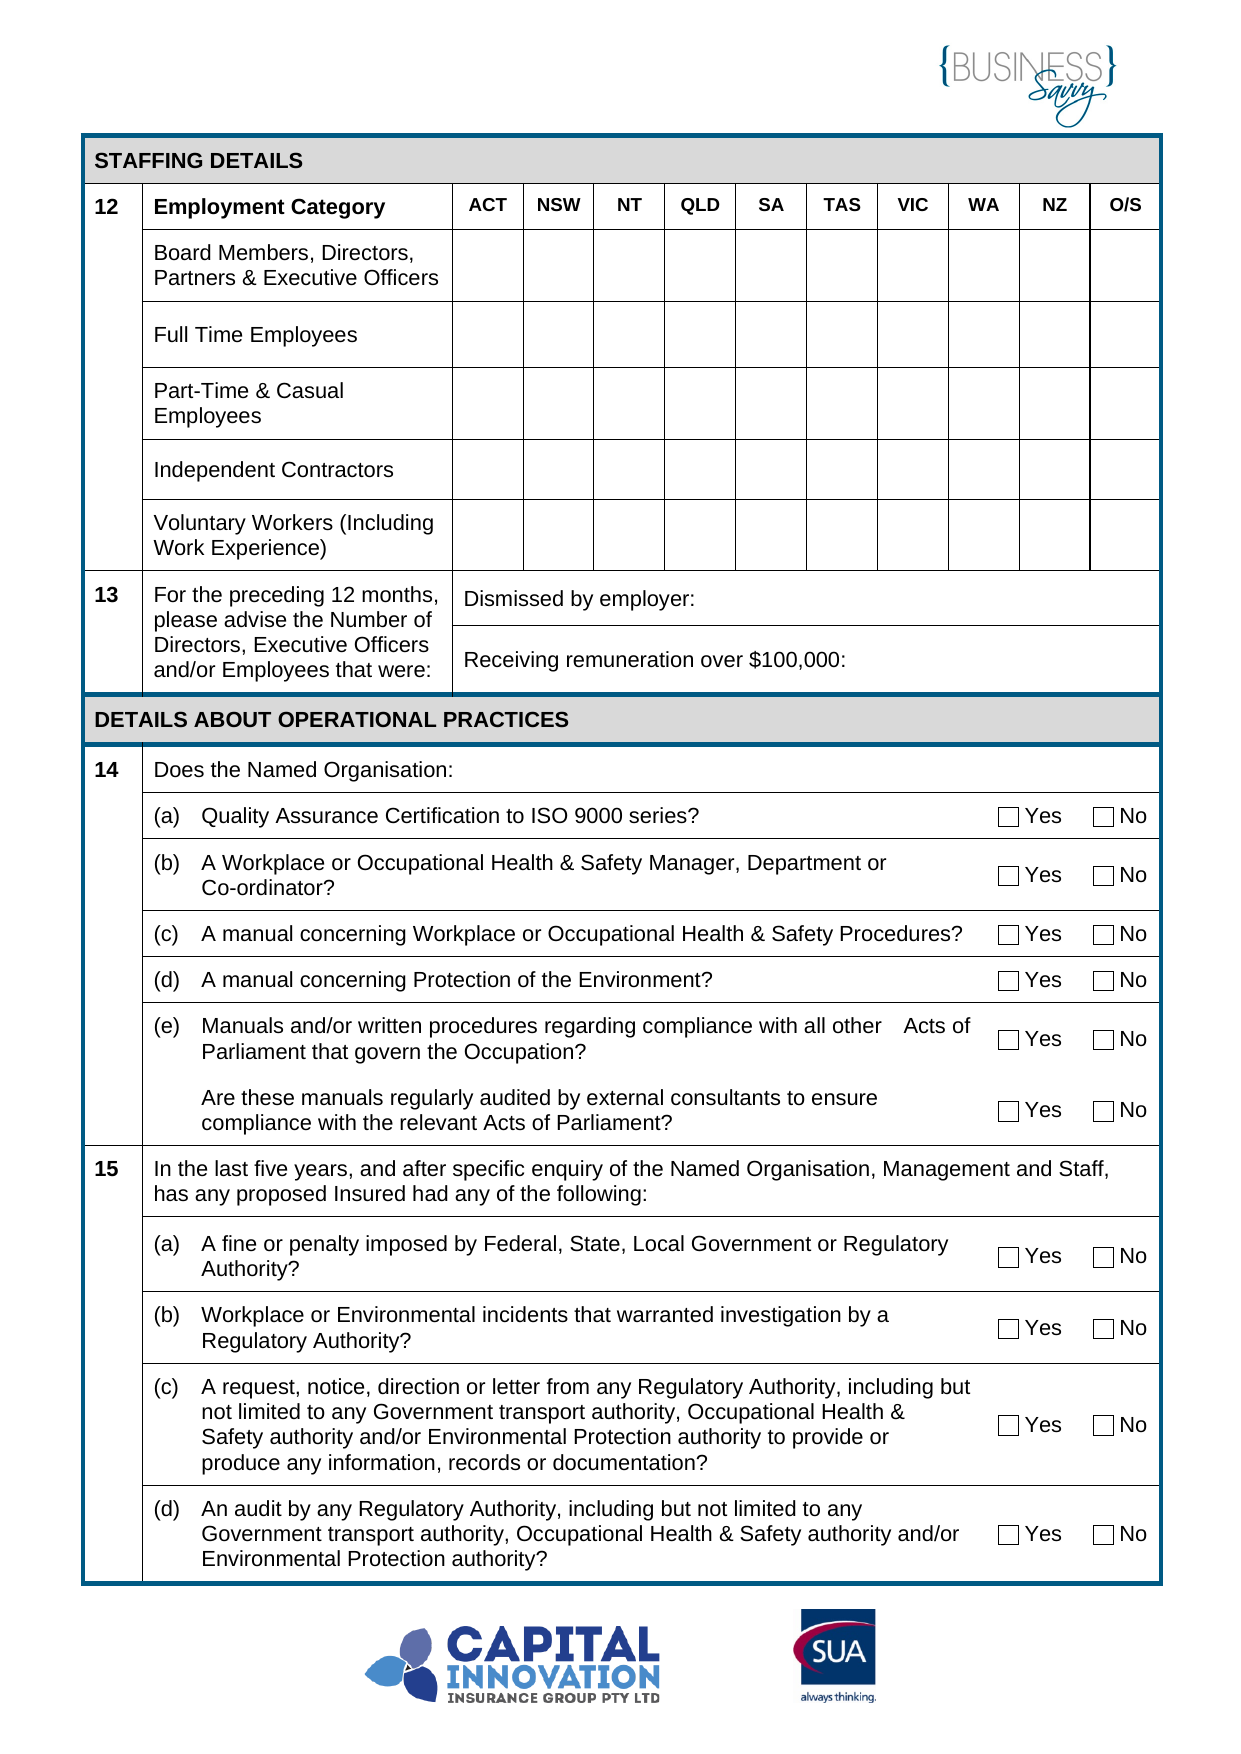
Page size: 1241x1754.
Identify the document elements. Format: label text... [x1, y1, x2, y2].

table_cell Full Time Employees [143, 302, 452, 367]
table_cell [949, 440, 1019, 499]
table_cell Are these manuals regularly audited by external consultants to ensure compliance with the relevant Acts of Parliament? [143, 1074, 984, 1145]
table_cell [878, 500, 948, 570]
table_cell [878, 302, 948, 367]
table_cell Yes No [984, 1486, 1159, 1581]
table_cell DETAILS ABOUT OPERATIONAL PRACTICES [85, 697, 1159, 742]
table_cell (a) Quality Assurance Certification to ISO 9000 series? [143, 793, 984, 838]
table_cell [665, 230, 735, 301]
table_cell QLD [665, 184, 735, 229]
table_cell In the last five years, and after specific enquiry of the Named Organisation, Management and Staff, has any proposed Insured had any of the following: [143, 1146, 1159, 1216]
table_cell [807, 440, 877, 499]
table_cell 13 [85, 571, 142, 692]
table_cell Yes No [984, 1364, 1159, 1484]
table_cell [665, 302, 735, 367]
table_cell [524, 230, 593, 301]
table_cell [453, 368, 523, 438]
table_header STAFFING DETAILS [85, 138, 1159, 183]
table_cell [594, 368, 664, 438]
table_cell [594, 440, 664, 499]
table_cell (b) Workplace or Environmental incidents that warranted investigation by a Regulatory Authority? [143, 1292, 984, 1363]
table_cell (d) An audit by any Regulatory Authority, including but not limited to any Government transport authority, Occupational Health & Safety authority and/or Environmental Protection authority? [143, 1486, 984, 1581]
table_cell [1091, 302, 1159, 367]
table_cell [524, 368, 593, 438]
table_cell [949, 368, 1019, 438]
table_cell [949, 230, 1019, 301]
table_cell [736, 440, 806, 499]
table_cell 12 [85, 184, 142, 570]
table_cell Board Members, Directors, Partners & Executive Officers [143, 230, 452, 301]
picture [364, 1626, 660, 1703]
table_cell [736, 368, 806, 438]
table_cell (c) A manual concerning Workplace or Occupational Health & Safety Procedures? [143, 911, 984, 956]
table_cell [453, 500, 523, 570]
table_cell Receiving remuneration over $100,000: [453, 626, 880, 692]
picture [793, 1609, 876, 1703]
table_cell [807, 500, 877, 570]
table_cell Employment Category [143, 184, 452, 229]
table_cell [1020, 440, 1089, 499]
table_cell [736, 500, 806, 570]
table_cell [1020, 230, 1089, 301]
table_cell NT [594, 184, 664, 229]
table_cell [1091, 440, 1159, 499]
table_cell NSW [524, 184, 593, 229]
table_cell For the preceding 12 months, please advise the Number of Directors, Executive Officers and/or Employees that were: [143, 571, 452, 692]
table_cell [878, 368, 948, 438]
table_cell [1091, 368, 1159, 438]
table_cell SA [736, 184, 806, 229]
table_cell [736, 230, 806, 301]
table_cell TAS [807, 184, 877, 229]
table_cell [453, 440, 523, 499]
table_cell [807, 368, 877, 438]
table_cell Dismissed by employer: [453, 571, 880, 625]
table_cell Yes No [984, 793, 1159, 838]
table_cell [1020, 302, 1089, 367]
table_cell VIC [878, 184, 948, 229]
table_cell Yes No [984, 1217, 1159, 1291]
table_cell [880, 571, 1159, 625]
table_cell [453, 302, 523, 367]
table_cell [594, 302, 664, 367]
table_cell [736, 302, 806, 367]
table_cell [807, 230, 877, 301]
table_cell Yes No [984, 957, 1159, 1002]
table_cell [878, 440, 948, 499]
table_cell O/S [1091, 184, 1159, 229]
table_cell Yes No [984, 1074, 1159, 1145]
table_cell [1091, 230, 1159, 301]
table_cell Voluntary Workers (Including Work Experience) [143, 500, 452, 570]
table_cell Does the Named Organisation: [143, 747, 1159, 792]
table_cell [665, 440, 735, 499]
table_cell (e) Manuals and/or written procedures regarding compliance with all other Acts of Parliament that govern the Occupation? [143, 1003, 984, 1074]
table_cell [878, 230, 948, 301]
table_cell [807, 302, 877, 367]
table_cell [1020, 368, 1089, 438]
table_cell Part-Time & Casual Employees [143, 368, 452, 438]
table_cell [453, 230, 523, 301]
table_cell [665, 368, 735, 438]
table_cell ACT [453, 184, 523, 229]
table_cell [524, 302, 593, 367]
table_cell [1020, 500, 1089, 570]
table_cell [524, 440, 593, 499]
table_cell Yes No [984, 911, 1159, 956]
table_cell [949, 302, 1019, 367]
table_cell (c) A request, notice, direction or letter from any Regulatory Authority, including but not limited to any Government transport authority, Occupational Health & Safety authority and/or Environmental Protection authority to provide or produce any information, records or documentation? [143, 1364, 984, 1484]
picture [927, 42, 1128, 131]
table_cell Yes No [984, 839, 1159, 910]
table_cell [1091, 500, 1159, 570]
table_cell [594, 230, 664, 301]
table_cell Yes No [984, 1003, 1159, 1074]
table_cell Yes No [984, 1292, 1159, 1363]
table_cell WA [949, 184, 1019, 229]
table_cell [949, 500, 1019, 570]
table_cell (b) A Workplace or Occupational Health & Safety Manager, Department or Co-ordinator? [143, 839, 984, 910]
table_cell 15 [85, 1146, 142, 1581]
table_cell (d) A manual concerning Protection of the Environment? [143, 957, 984, 1002]
table_cell Independent Contractors [143, 440, 452, 499]
table_cell NZ [1020, 184, 1089, 229]
table_cell [880, 626, 1159, 692]
table_cell 14 [85, 747, 142, 1145]
table_cell [665, 500, 735, 570]
table_cell [594, 500, 664, 570]
table_cell (a) A fine or penalty imposed by Federal, State, Local Government or Regulatory Authority? [143, 1217, 984, 1291]
table_cell [524, 500, 593, 570]
